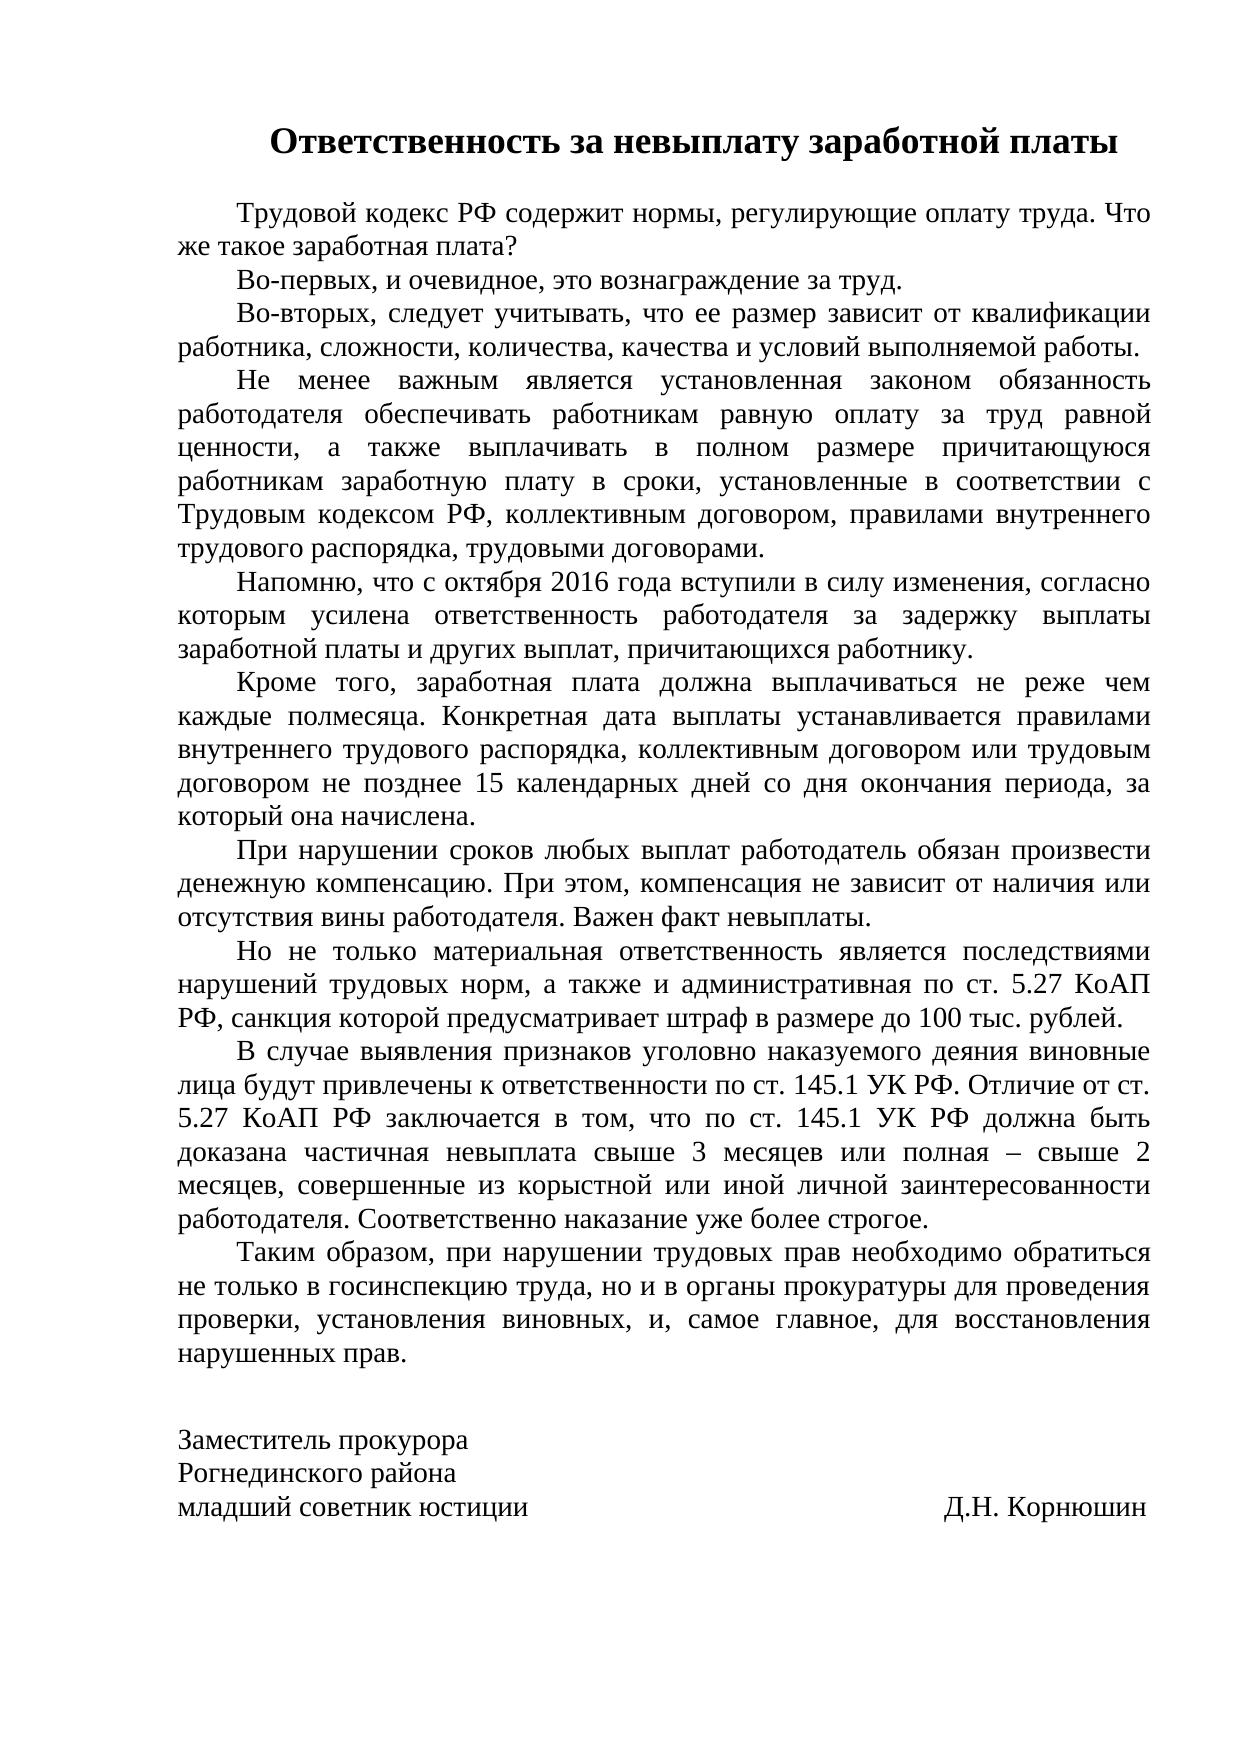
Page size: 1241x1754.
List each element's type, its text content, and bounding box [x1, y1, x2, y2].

text младший советник юстиции Д.Н. Корнюшин [177, 1489, 1152, 1522]
text Не менее важным является установленная законом обязанность работодателя обеспечивать работникам равную оплату за труд равной ценности, а также выплачивать в полном размере причитающуюся работникам заработную плату в сроки, установленные в соответствии с Трудовым кодексом РФ, коллективным договором, правилами внутреннего трудового распорядка, трудовыми договорами. [177, 362, 1152, 564]
text Ответственность за невыплату заработной платы [177, 118, 1152, 161]
text При нарушении сроков любых выплат работодатель обязан произвести денежную компенсацию. При этом, компенсация не зависит от наличия или отсутствия вины работодателя. Важен факт невыплаты. [177, 832, 1152, 933]
text В случае выявления признаков уголовно наказуемого деяния виновные лица будут привлечены к ответственности по ст. 145.1 УК РФ. Отличие от ст. 5.27 КоАП РФ заключается в том, что по ст. 145.1 УК РФ должна быть доказана частичная невыплата свыше 3 месяцев или полная – свыше 2 месяцев, совершенные из корыстной или иной личной заинтересованности работодателя. Соответственно наказание уже более строгое. [177, 1033, 1152, 1234]
text Во-вторых, следует учитывать, что ее размер зависит от квалификации работника, сложности, количества, качества и условий выполняемой работы. [177, 295, 1152, 362]
text Во-первых, и очевидное, это вознаграждение за труд. [177, 262, 1152, 295]
text Таким образом, при нарушении трудовых прав необходимо обратиться не только в госинспекцию труда, но и в органы прокуратуры для проведения проверки, установления виновных, и, самое главное, для восстановления нарушенных прав. [177, 1234, 1152, 1369]
text Трудовой кодекс РФ содержит нормы, регулирующие оплату труда. Что же такое заработная плата? [177, 195, 1152, 262]
text Кроме того, заработная плата должна выплачиваться не реже чем каждые полмесяца. Конкретная дата выплаты устанавливается правилами внутреннего трудового распорядка, коллективным договором или трудовым договором не позднее 15 календарных дней со дня окончания периода, за который она начислена. [177, 664, 1152, 832]
text Рогнединского района [177, 1455, 1152, 1489]
text Но не только материальная ответственность является последствиями нарушений трудовых норм, а также и административная по ст. 5.27 КоАП РФ, санкция которой предусматривает штраф в размере до 100 тыс. рублей. [177, 933, 1152, 1033]
text Заместитель прокурора [177, 1422, 1152, 1455]
text Напомню, что с октября 2016 года вступили в силу изменения, согласно которым усилена ответственность работодателя за задержку выплаты заработной платы и других выплат, причитающихся работнику. [177, 564, 1152, 664]
